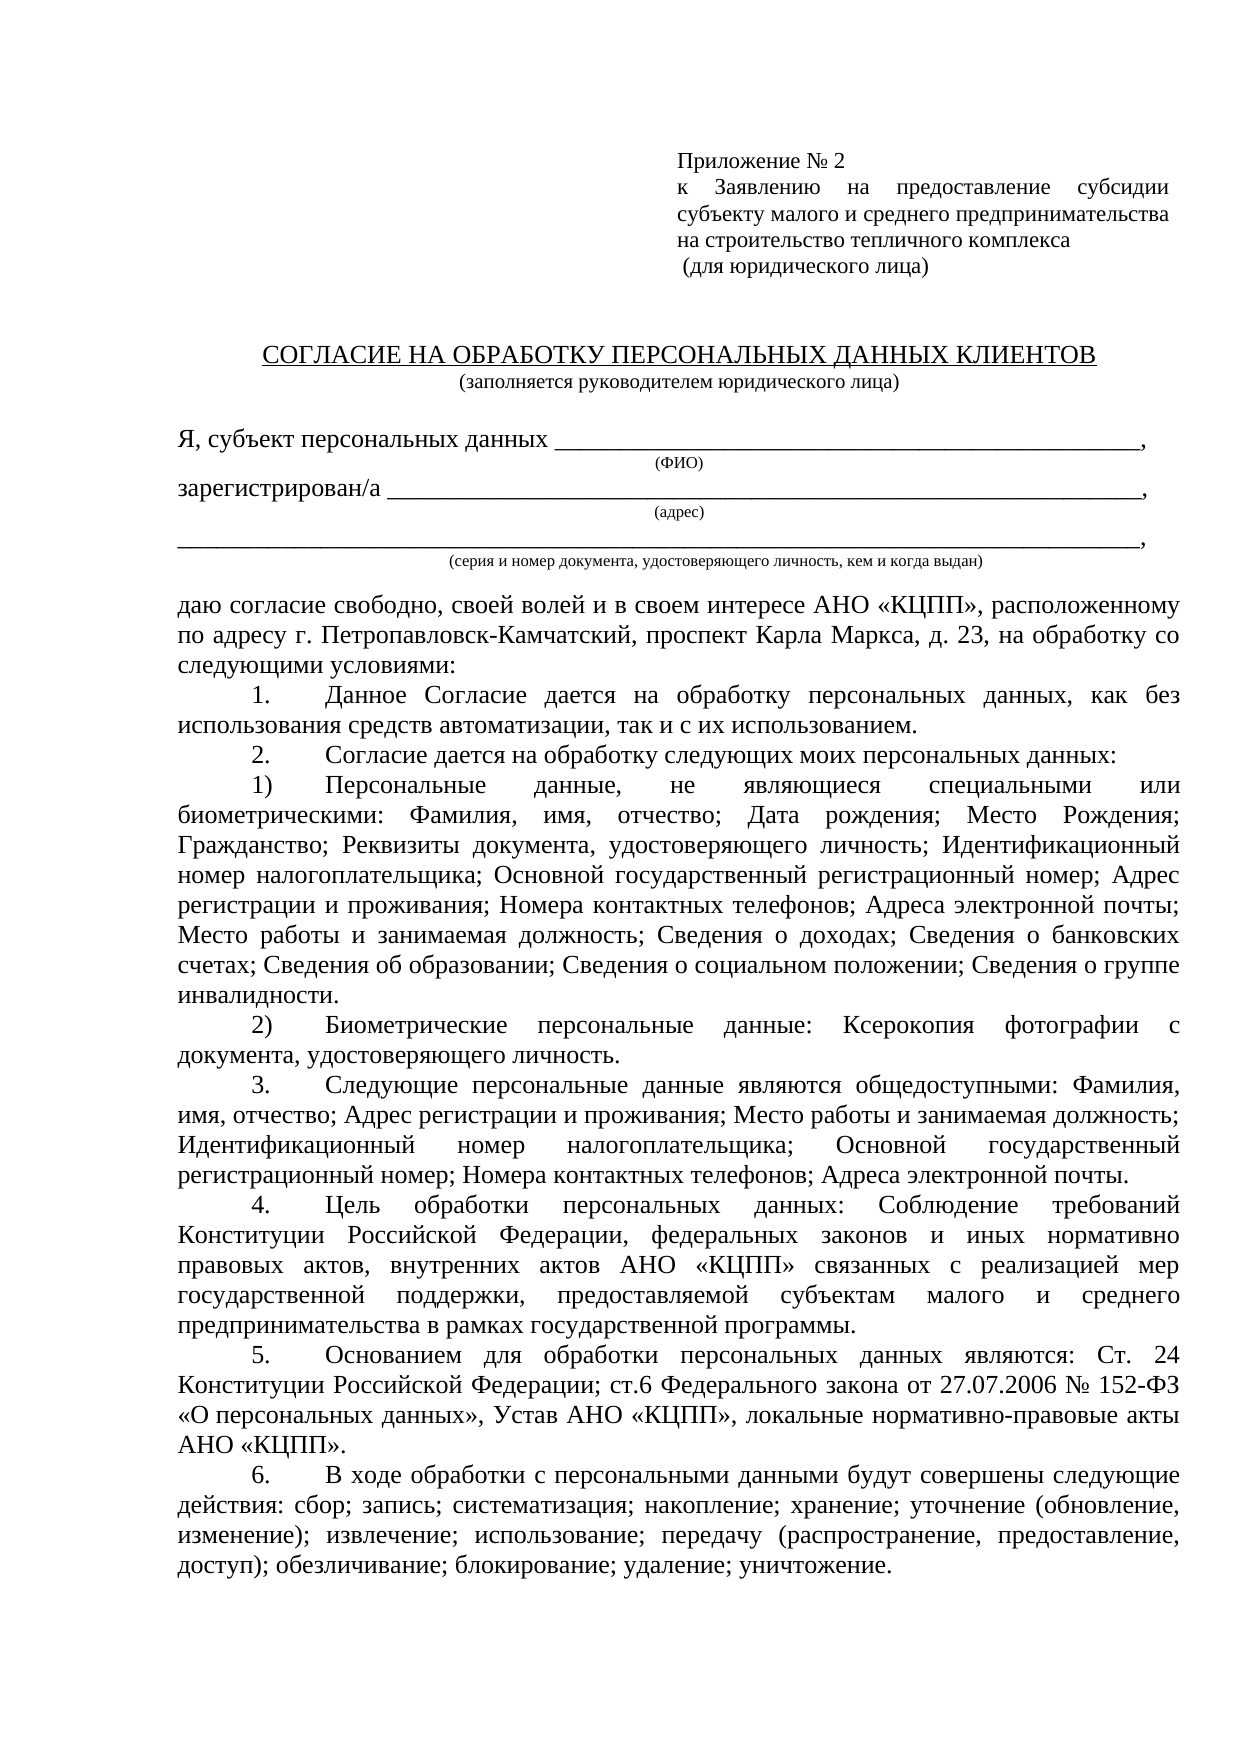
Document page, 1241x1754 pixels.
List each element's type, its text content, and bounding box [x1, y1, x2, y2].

text зарегистрирован/а __________________________________________________________, [177, 472, 1181, 502]
text __________________________________________________________________________, [177, 521, 1181, 551]
table_header Приложение № 2 к Заявлению на предоставление субсидии субъекту малого и среднего предпринимательства на строительство тепличного комплекса (для юридического лица) [666, 147, 1181, 279]
text 4. Цель обработки персональных данных: Соблюдение требований Конституции Российской Федерации, федеральных законов и иных нормативно правовых актов, внутренних актов АНО «КЦПП» связанных с реализацией мер государственной поддержки, предоставляемой субъектам малого и среднего предпринимательства в рамках государственной программы. [177, 1189, 1181, 1339]
text (заполняется руководителем юридического лица) [177, 369, 1181, 393]
text даю согласие свободно, своей волей и в своем интересе АНО «КЦПП», расположенному по адресу г. Петропавловск-Камчатский, проспект Карла Маркса, д. 23, на обработку со следующими условиями: [177, 589, 1181, 679]
text 3. Следующие персональные данные являются общедоступными: Фамилия, имя, отчество; Адрес регистрации и проживания; Место работы и занимаемая должность; Идентификационный номер налогоплательщика; Основной государственный регистрационный номер; Номера контактных телефонов; Адреса электронной почты. [177, 1069, 1181, 1189]
text СОГЛАСИЕ НА ОБРАБОТКУ ПЕРСОНАЛЬНЫХ ДАННЫХ КЛИЕНТОВ [177, 339, 1181, 369]
text 6. В ходе обработки с персональными данными будут совершены следующие действия: сбор; запись; систематизация; накопление; хранение; уточнение (обновление, изменение); извлечение; использование; передачу (распространение, предоставление, доступ); обезличивание; блокирование; удаление; уничтожение. [177, 1459, 1181, 1579]
text 5. Основанием для обработки персональных данных являются: Ст. 24 Конституции Российской Федерации; ст.6 Федерального закона от 27.07.2006 № 152-ФЗ «О персональных данных», Устав АНО «КЦПП», локальные нормативно-правовые акты АНО «КЦПП». [177, 1339, 1181, 1459]
text (серия и номер документа, удостоверяющего личность, кем и когда выдан) [177, 551, 1181, 570]
text Я, субъект персональных данных _____________________________________________, [177, 423, 1181, 453]
text (ФИО) [177, 453, 1181, 472]
text (адрес) [177, 502, 1181, 521]
text 2. Согласие дается на обработку следующих моих персональных данных: [177, 739, 1181, 769]
text 1) Персональные данные, не являющиеся специальными или биометрическими: Фамилия, имя, отчество; Дата рождения; Место Рождения; Гражданство; Реквизиты документа, удостоверяющего личность; Идентификационный номер налогоплательщика; Основной государственный регистрационный номер; Адрес регистрации и проживания; Номера контактных телефонов; Адреса электронной почты; Место работы и занимаемая должность; Сведения о доходах; Сведения о банковских счетах; Сведения об образовании; Сведения о социальном положении; Сведения о группе инвалидности. [177, 769, 1181, 1009]
text 1. Данное Согласие дается на обработку персональных данных, как без использования средств автоматизации, так и с их использованием. [177, 679, 1181, 739]
text 2) Биометрические персональные данные: Ксерокопия фотографии с документа, удостоверяющего личность. [177, 1009, 1181, 1069]
